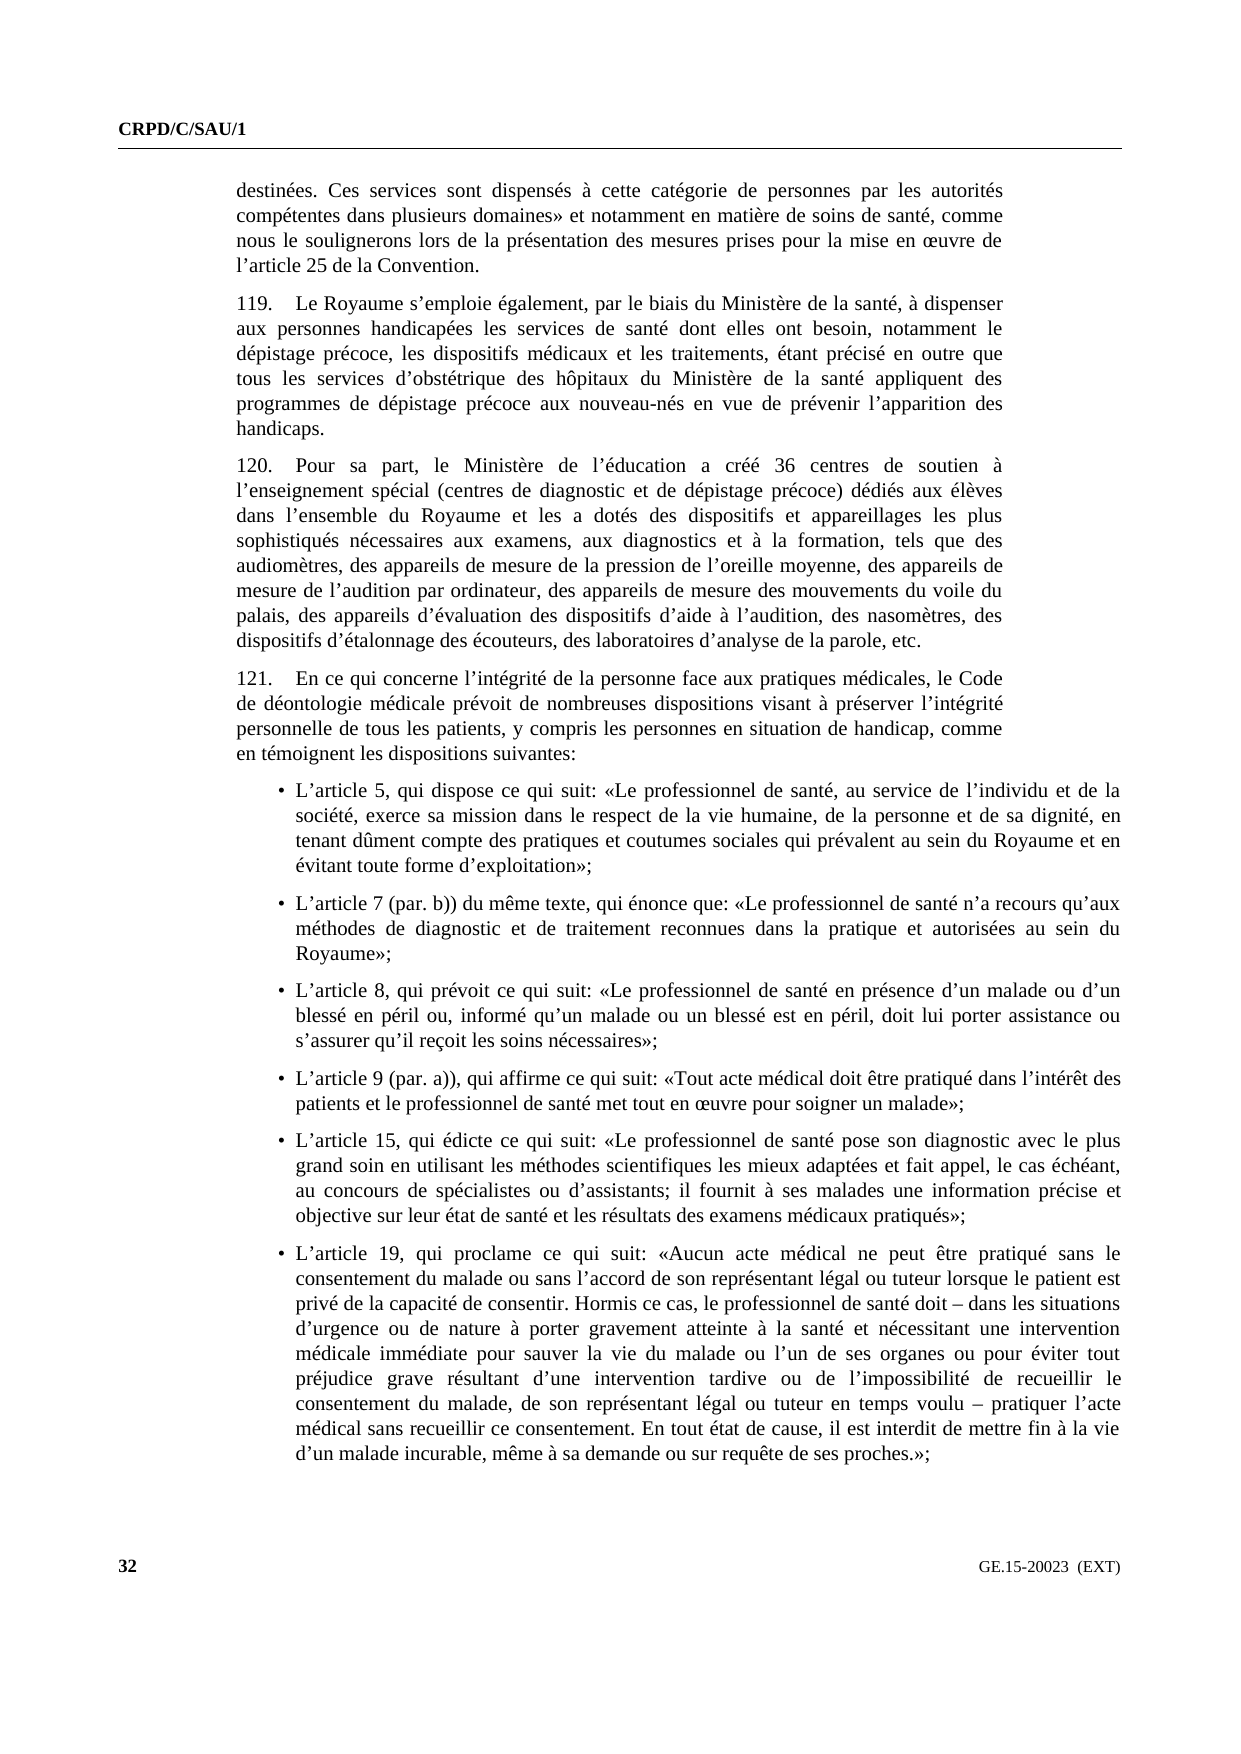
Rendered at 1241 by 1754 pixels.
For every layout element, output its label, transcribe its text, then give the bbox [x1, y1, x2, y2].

text 120. Pour sa part, le Ministère de l’éducation a créé 36 centres de soutien à l’enseignement spécial (centres de diagnostic et de dépistage précoce) dédiés aux élèves dans l’ensemble du Royaume et les a dotés des dispositifs et appareillages les plus sophistiqués nécessaires aux examens, aux diagnostics et à la formation, tels que des audiomètres, des appareils de mesure de la pression de l’oreille moyenne, des appareils de mesure de l’audition par ordinateur, des appareils de mesure des mouvements du voile du palais, des appareils d’évaluation des dispositifs d’aide à l’audition, des nasomètres, des dispositifs d’étalonnage des écouteurs, des laboratoires d’analyse de la parole, etc. [236, 452, 1004, 652]
text L’article 8, qui prévoit ce qui suit: «Le professionnel de santé en présence d’un malade ou d’un blessé en péril ou, informé qu’un malade ou un blessé est en péril, doit lui porter assistance ou s’assurer qu’il reçoit les soins nécessaires»; [278, 977, 1122, 1052]
text L’article 7 (par. b)) du même texte, qui énonce que: «Le professionnel de santé n’a recours qu’aux méthodes de diagnostic et de traitement reconnues dans la pratique et autorisées au sein du Royaume»; [278, 890, 1122, 965]
text L’article 9 (par. a)), qui affirme ce qui suit: «Tout acte médical doit être pratiqué dans l’intérêt des patients et le professionnel de santé met tout en œuvre pour soigner un malade»; [278, 1065, 1122, 1115]
text L’article 19, qui proclame ce qui suit: «Aucun acte médical ne peut être pratiqué sans le consentement du malade ou sans l’accord de son représentant légal ou tuteur lorsque le patient est privé de la capacité de consentir. Hormis ce cas, le professionnel de santé doit – dans les situations d’urgence ou de nature à porter gravement atteinte à la santé et nécessitant une intervention médicale immédiate pour sauver la vie du malade ou l’un de ses organes ou pour éviter tout préjudice grave résultant d’une intervention tardive ou de l’impossibilité de recueillir le consentement du malade, de son représentant légal ou tuteur en temps voulu – pratiquer l’acte médical sans recueillir ce consentement. En tout état de cause, il est interdit de mettre fin à la vie d’un malade incurable, même à sa demande ou sur requête de ses proches.»; [278, 1240, 1122, 1465]
text 119. Le Royaume s’emploie également, par le biais du Ministère de la santé, à dispenser aux personnes handicapées les services de santé dont elles ont besoin, notamment le dépistage précoce, les dispositifs médicaux et les traitements, étant précisé en outre que tous les services d’obstétrique des hôpitaux du Ministère de la santé appliquent des programmes de dépistage précoce aux nouveau-nés en vue de prévenir l’apparition des handicaps. [236, 290, 1004, 440]
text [236, 177, 1004, 277]
text L’article 15, qui édicte ce qui suit: «Le professionnel de santé pose son diagnostic avec le plus grand soin en utilisant les méthodes scientifiques les mieux adaptées et fait appel, le cas échéant, au concours de spécialistes ou d’assistants; il fournit à ses malades une information précise et objective sur leur état de santé et les résultats des examens médicaux pratiqués»; [278, 1127, 1122, 1227]
text 121. En ce qui concerne l’intégrité de la personne face aux pratiques médicales, le Code de déontologie médicale prévoit de nombreuses dispositions visant à préserver l’intégrité personnelle de tous les patients, y compris les personnes en situation de handicap, comme en témoignent les dispositions suivantes: [236, 665, 1004, 765]
text L’article 5, qui dispose ce qui suit: «Le professionnel de santé, au service de l’individu et de la société, exerce sa mission dans le respect de la vie humaine, de la personne et de sa dignité, en tenant dûment compte des pratiques et coutumes sociales qui prévalent au sein du Royaume et en évitant toute forme d’exploitation»; [278, 777, 1122, 877]
